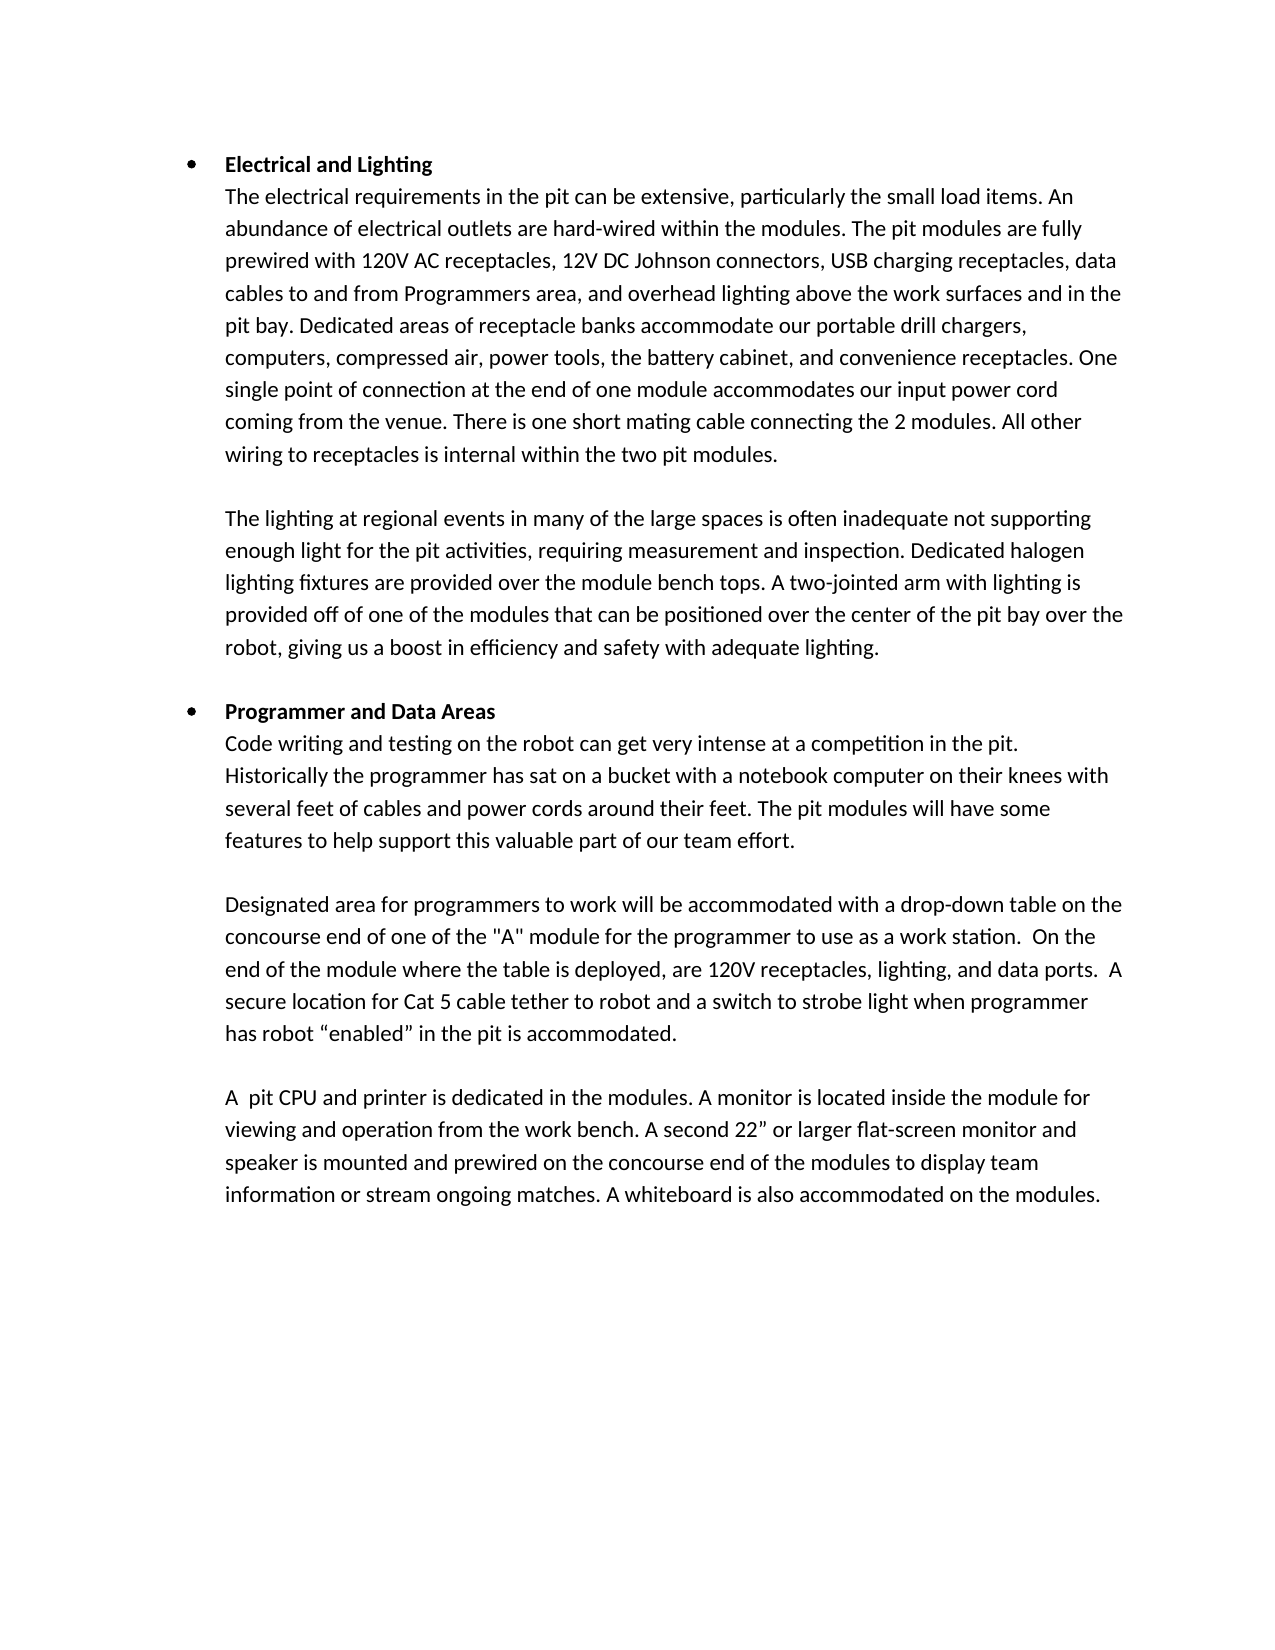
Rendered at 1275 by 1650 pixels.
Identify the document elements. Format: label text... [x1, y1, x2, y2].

list Designated area for programmers to work will be accommodated with a drop-down table on the concourse end of one of the "A" module for the programmer to use as a work station. On the end of the module where the table is deployed, are 120V receptacles, lighting, and data ports. A secure location for Cat 5 cable tether to robot and a switch to strobe light when programmer has robot “enabled” in the pit is accommodated. [225, 890, 1125, 1047]
list A pit CPU and printer is dedicated in the modules. A monitor is located inside the module for viewing and operation from the work bench. A second 22” or larger flat-screen monitor and speaker is mounted and prewired on the concourse end of the modules to display team information or stream ongoing matches. A whiteboard is also accommodated on the modules. [225, 1083, 1125, 1208]
list Code writing and testing on the robot can get very intense at a competition in the pit. Historically the programmer has sat on a bucket with a notebook computer on their knees with several feet of cables and power cords around their feet. The pit modules will have some features to help support this valuable part of our team effort. [225, 729, 1125, 854]
list Programmer and Data Areas [187, 697, 1125, 725]
list The electrical requirements in the pit can be extensive, particularly the small load items. An abundance of electrical outlets are hard-wired within the modules. The pit modules are fully prewired with 120V AC receptacles, 12V DC Johnson connectors, USB charging receptacles, data cables to and from Programmers area, and overhead lighting above the work surfaces and in the pit bay. Dedicated areas of receptacle banks accommodate our portable drill chargers, computers, compressed air, power tools, the battery cabinet, and convenience receptacles. One single point of connection at the end of one module accommodates our input power cord coming from the venue. There is one short mating cable connecting the 2 modules. All other wiring to receptacles is internal within the two pit modules. [225, 182, 1125, 468]
list The lighting at regional events in many of the large spaces is often inadequate not supporting enough light for the pit activities, requiring measurement and inspection. Dedicated halogen lighting fixtures are provided over the module bench tops. A two-jointed arm with lighting is provided off of one of the modules that can be positioned over the center of the pit bay over the robot, giving us a boost in efficiency and safety with adequate lighting. [225, 504, 1125, 661]
list Electrical and Lighting [187, 150, 1125, 178]
